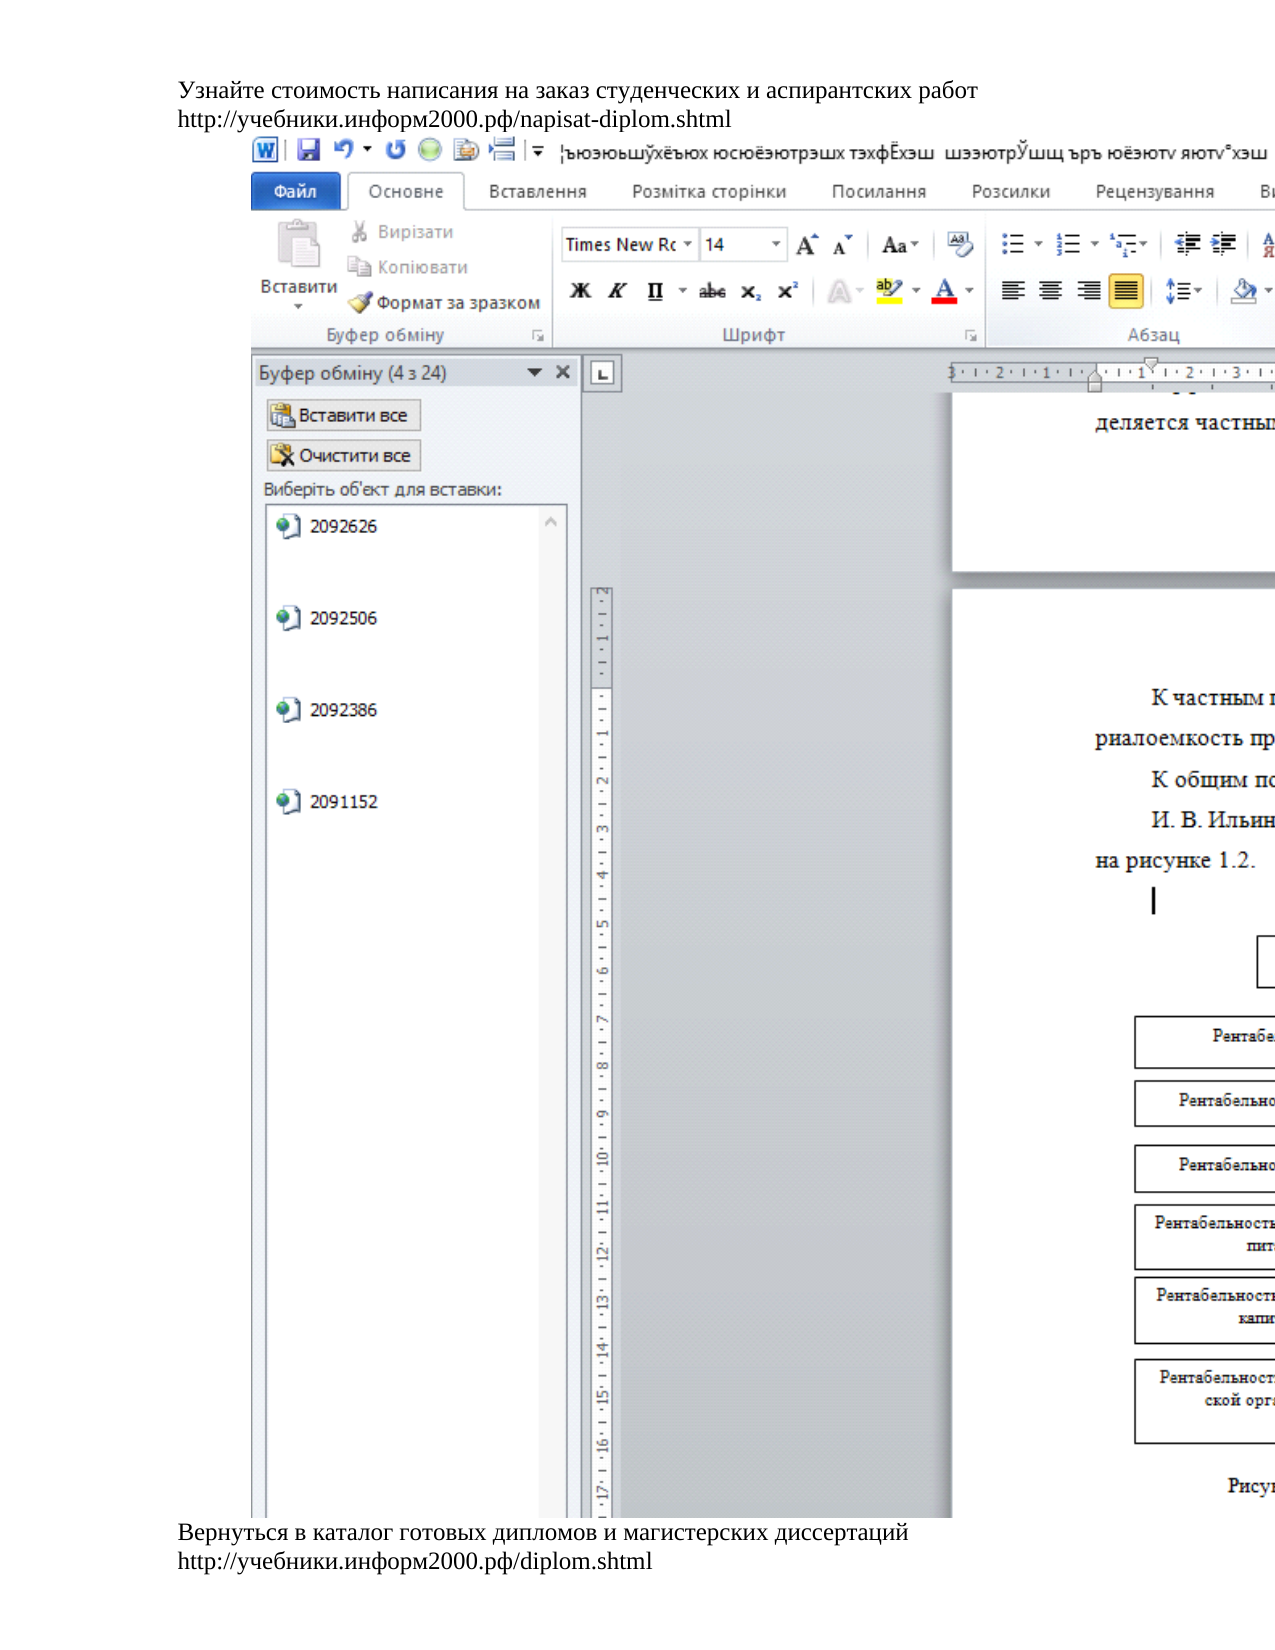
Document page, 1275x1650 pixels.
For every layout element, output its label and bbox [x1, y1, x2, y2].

picture [251, 132, 1275, 1518]
